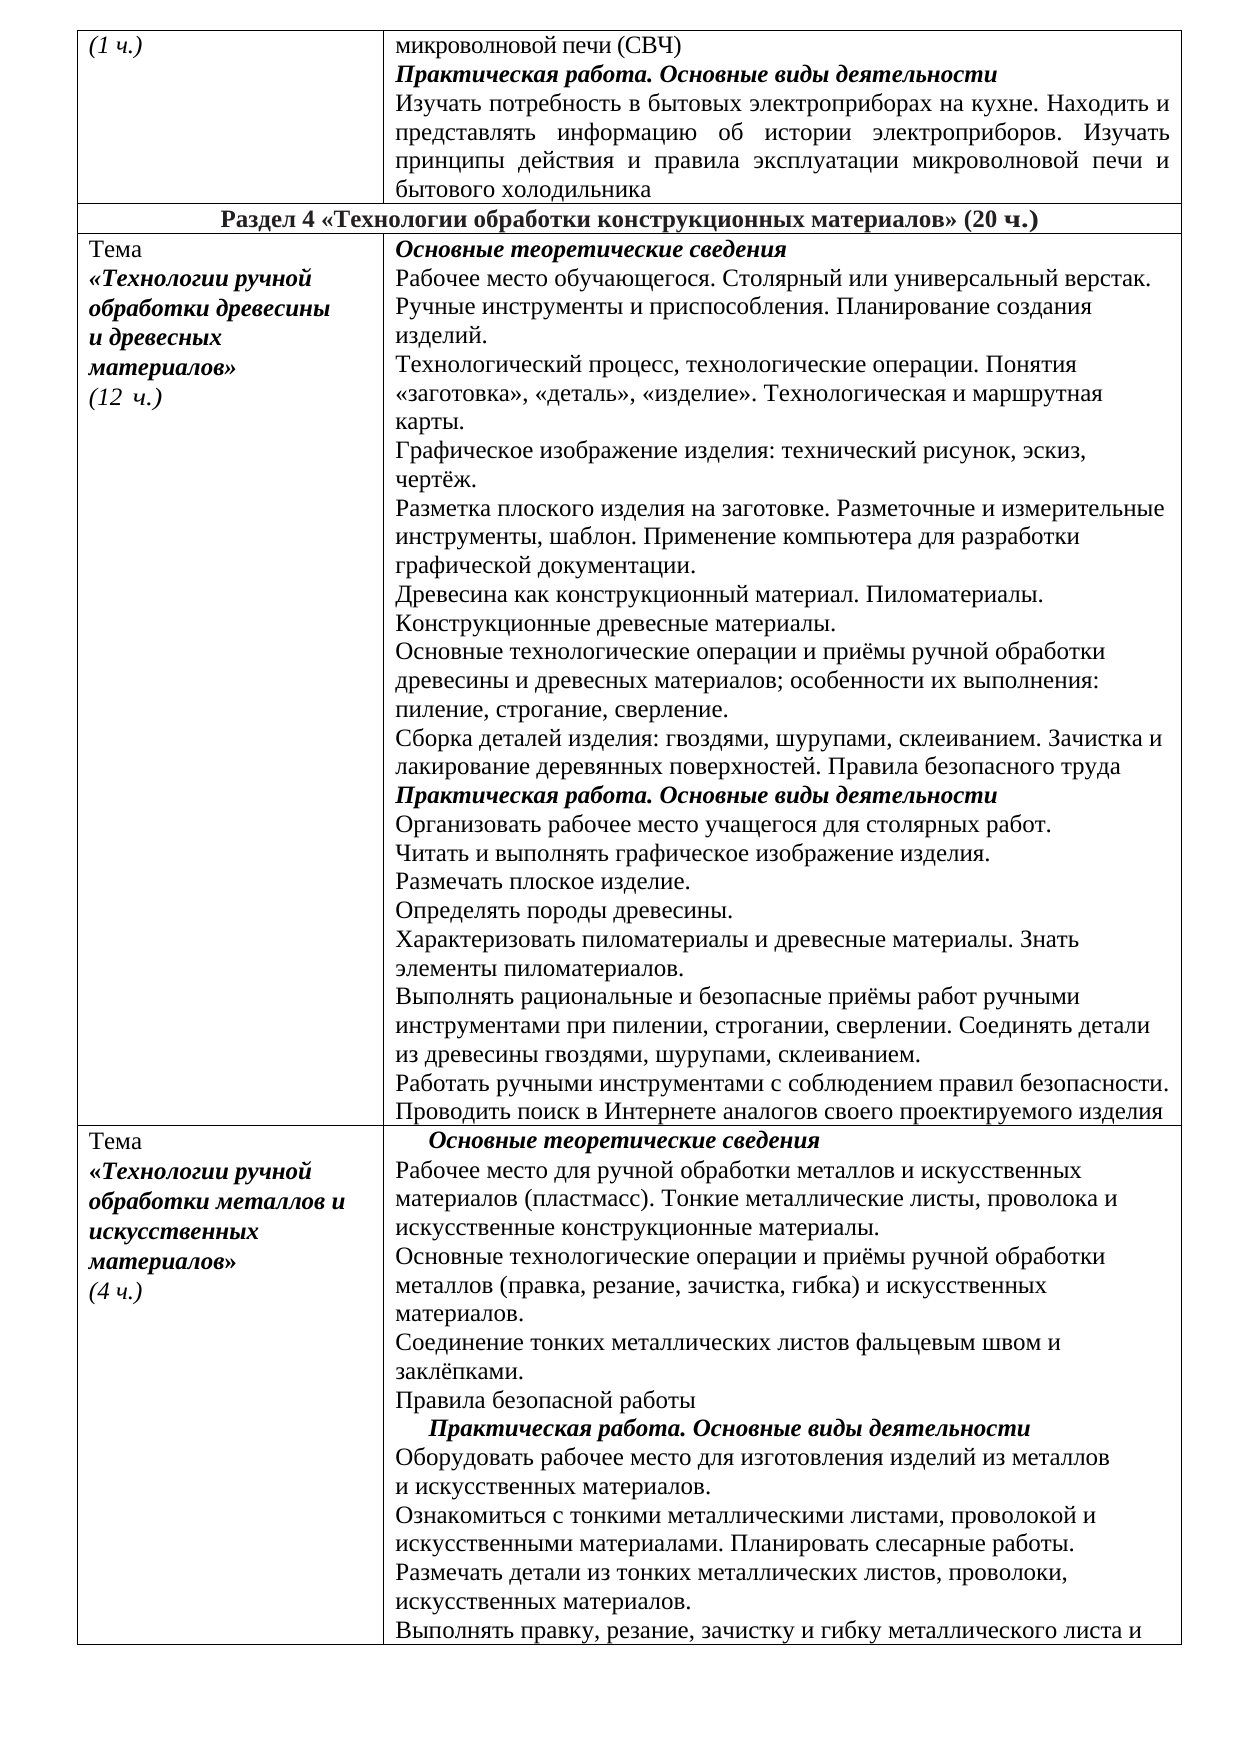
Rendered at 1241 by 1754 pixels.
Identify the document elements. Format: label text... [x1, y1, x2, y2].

table_cell Основные теоретические сведения Рабочее место обучающегося. Столярный или универсальный верстак. Ручные инструменты и приспособления. Планирование создания изделий. Технологический процесс, технологические операции. Понятия «заготовка», «деталь», «изделие». Технологическая и маршрутная карты. Графическое изображение изделия: технический рисунок, эскиз, чертёж. Разметка плоского изделия на заготовке. Разметочные и измерительные инструменты, шаблон. Применение компьютера для разработки графической документации. Древесина как конструкционный материал. Пиломатериалы. Конструкционные древесные материалы. Основные технологические операции и приёмы ручной обработки древесины и древесных материалов; особенности их выполнения: пиление, строгание, сверление. Сборка деталей изделия: гвоздями, шурупами, склеиванием. Зачистка и лакирование деревянных поверхностей. Правила безопасного труда Практическая работа. Основные виды деятельности Организовать рабочее место учащегося для столярных работ. Читать и выполнять графическое изображение изделия. Размечать плоское изделие. Определять породы древесины. Характеризовать пиломатериалы и древесные материалы. Знать элементы пиломатериалов. Выполнять рациональные и безопасные приёмы работ ручными инструментами при пилении, строгании, сверлении. Соединять детали из древесины гвоздями, шурупами, склеиванием. Работать ручными инструментами с соблюдением правил безопасности. Проводить поиск в Интернете аналогов своего проектируемого изделия [384, 234, 1181, 1125]
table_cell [384, 1126, 1181, 1643]
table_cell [384, 31, 1181, 203]
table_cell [78, 1126, 383, 1643]
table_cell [78, 31, 383, 203]
table_cell Раздел 4 «Технологии обработки конструкционных материалов» (20 ч.) [78, 204, 1181, 233]
table_cell Тема «Технологии ручной обработки древесины и древесных материалов» (12 ч.) [78, 234, 383, 1125]
